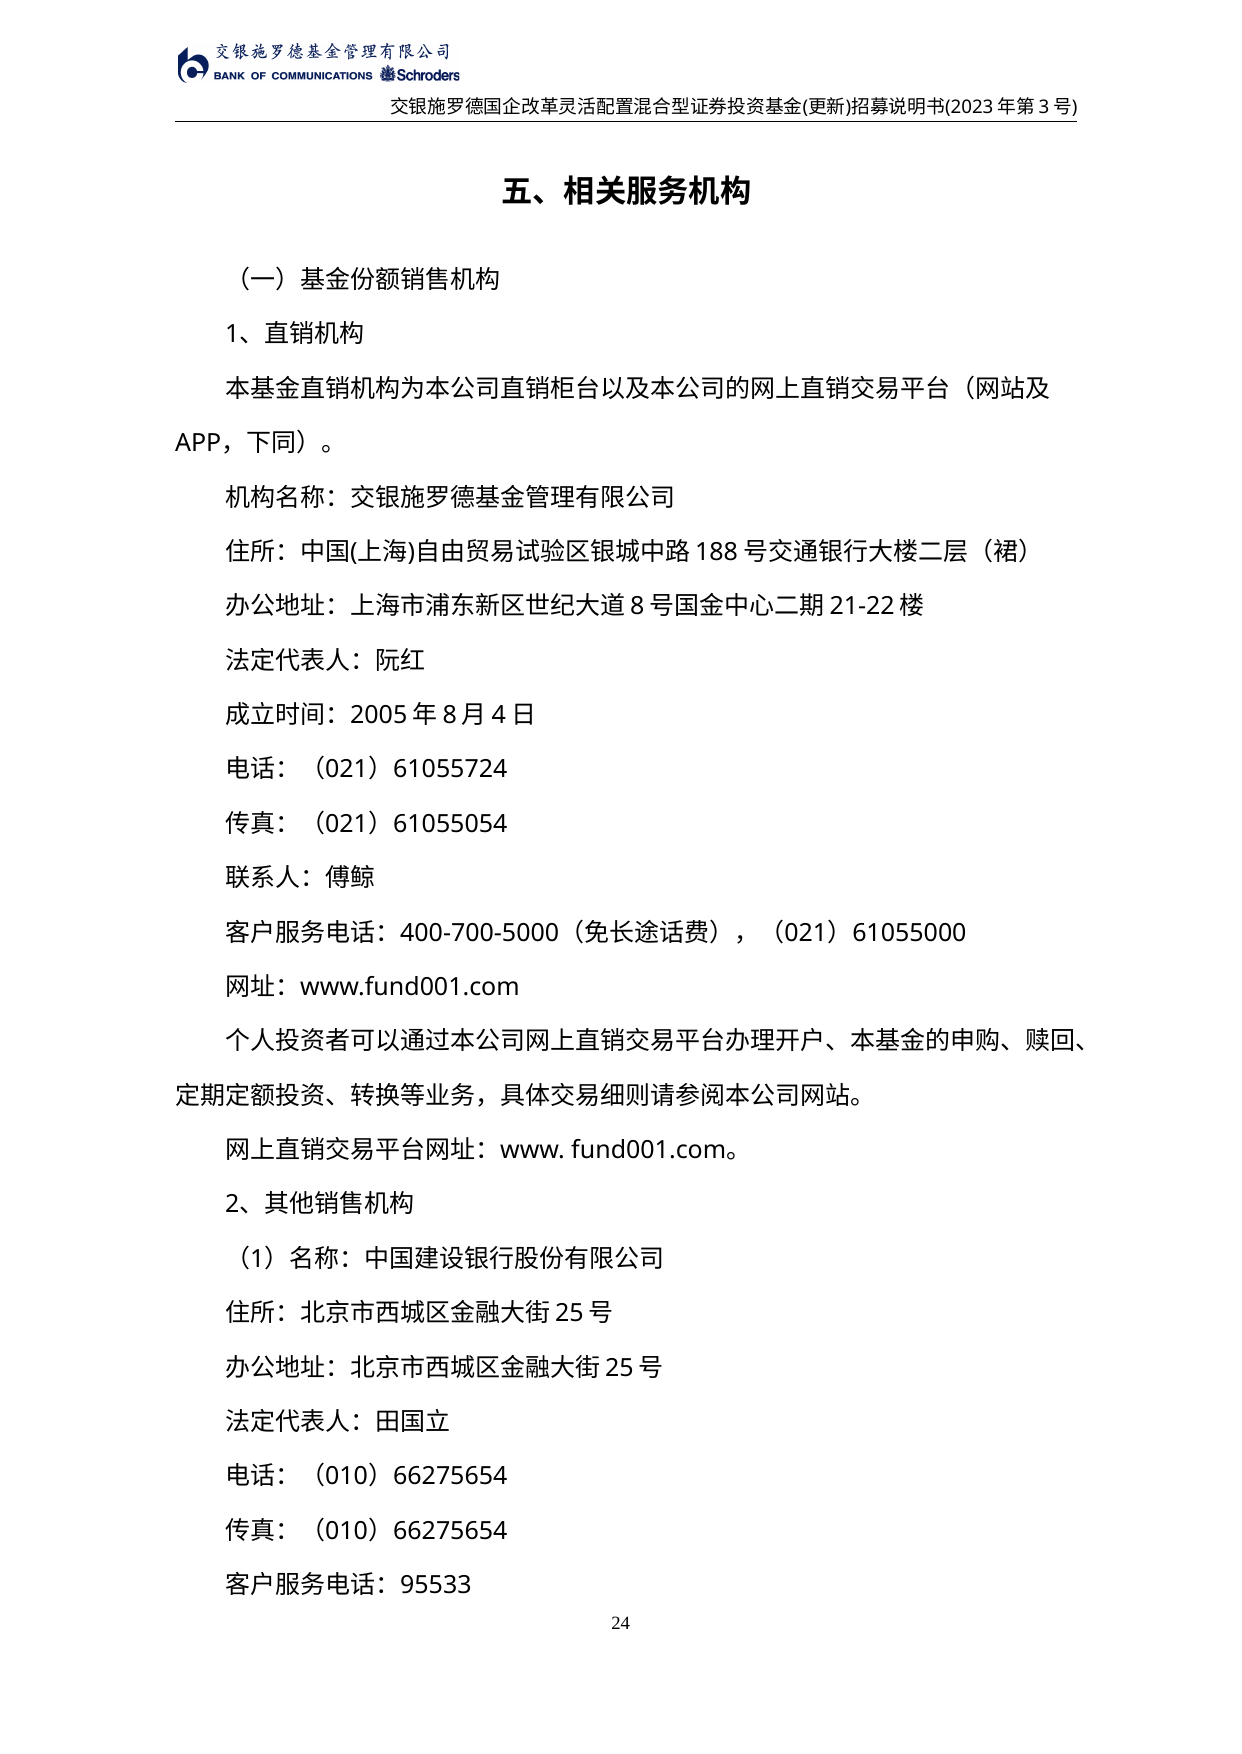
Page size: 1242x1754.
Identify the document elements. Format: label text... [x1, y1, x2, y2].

text （1）名称：中国建设银行股份有限公司 [175, 1238, 1077, 1274]
picture [178, 43, 460, 83]
text 客户服务电话：95533 [175, 1564, 1077, 1601]
text 个人投资者可以通过本公司网上直销交易平台办理开户、本基金的申购、赎回、定期定额投资、转换等业务，具体交易细则请参阅本公司网站。 [175, 1021, 1077, 1111]
text 传真：（021）61055054 [175, 803, 1077, 839]
text （一）基金份额销售机构 [175, 259, 1077, 296]
text 住所：中国(上海)自由贸易试验区银城中路188号交通银行大楼二层（裙） [175, 531, 1077, 568]
text 法定代表人：田国立 [175, 1401, 1077, 1438]
text 法定代表人：阮红 [175, 640, 1077, 676]
text 本基金直销机构为本公司直销柜台以及本公司的网上直销交易平台（网站及APP，下同）。 [175, 368, 1077, 459]
text 电话：（010）66275654 [175, 1456, 1077, 1492]
text 机构名称：交银施罗德基金管理有限公司 [175, 477, 1077, 513]
text 住所：北京市西城区金融大街25号 [175, 1293, 1077, 1329]
text 联系人：傅鲸 [175, 858, 1077, 894]
text 成立时间：2005年8月4日 [175, 694, 1077, 731]
text 电话：（021）61055724 [175, 749, 1077, 785]
text 1、直销机构 [175, 314, 1077, 350]
subtitle 五、相关服务机构 [175, 167, 1077, 212]
text 客户服务电话：400-700-5000（免长途话费），（021）61055000 [175, 912, 1077, 948]
text 办公地址：北京市西城区金融大街25号 [175, 1347, 1077, 1383]
text 传真：（010）66275654 [175, 1510, 1077, 1546]
text 网址：www.fund001.com [175, 966, 1077, 1003]
text 2、其他销售机构 [175, 1184, 1077, 1220]
text 办公地址：上海市浦东新区世纪大道8号国金中心二期21-22楼 [175, 586, 1077, 622]
text 网上直销交易平台网址：www. fund001.com。 [175, 1129, 1077, 1166]
